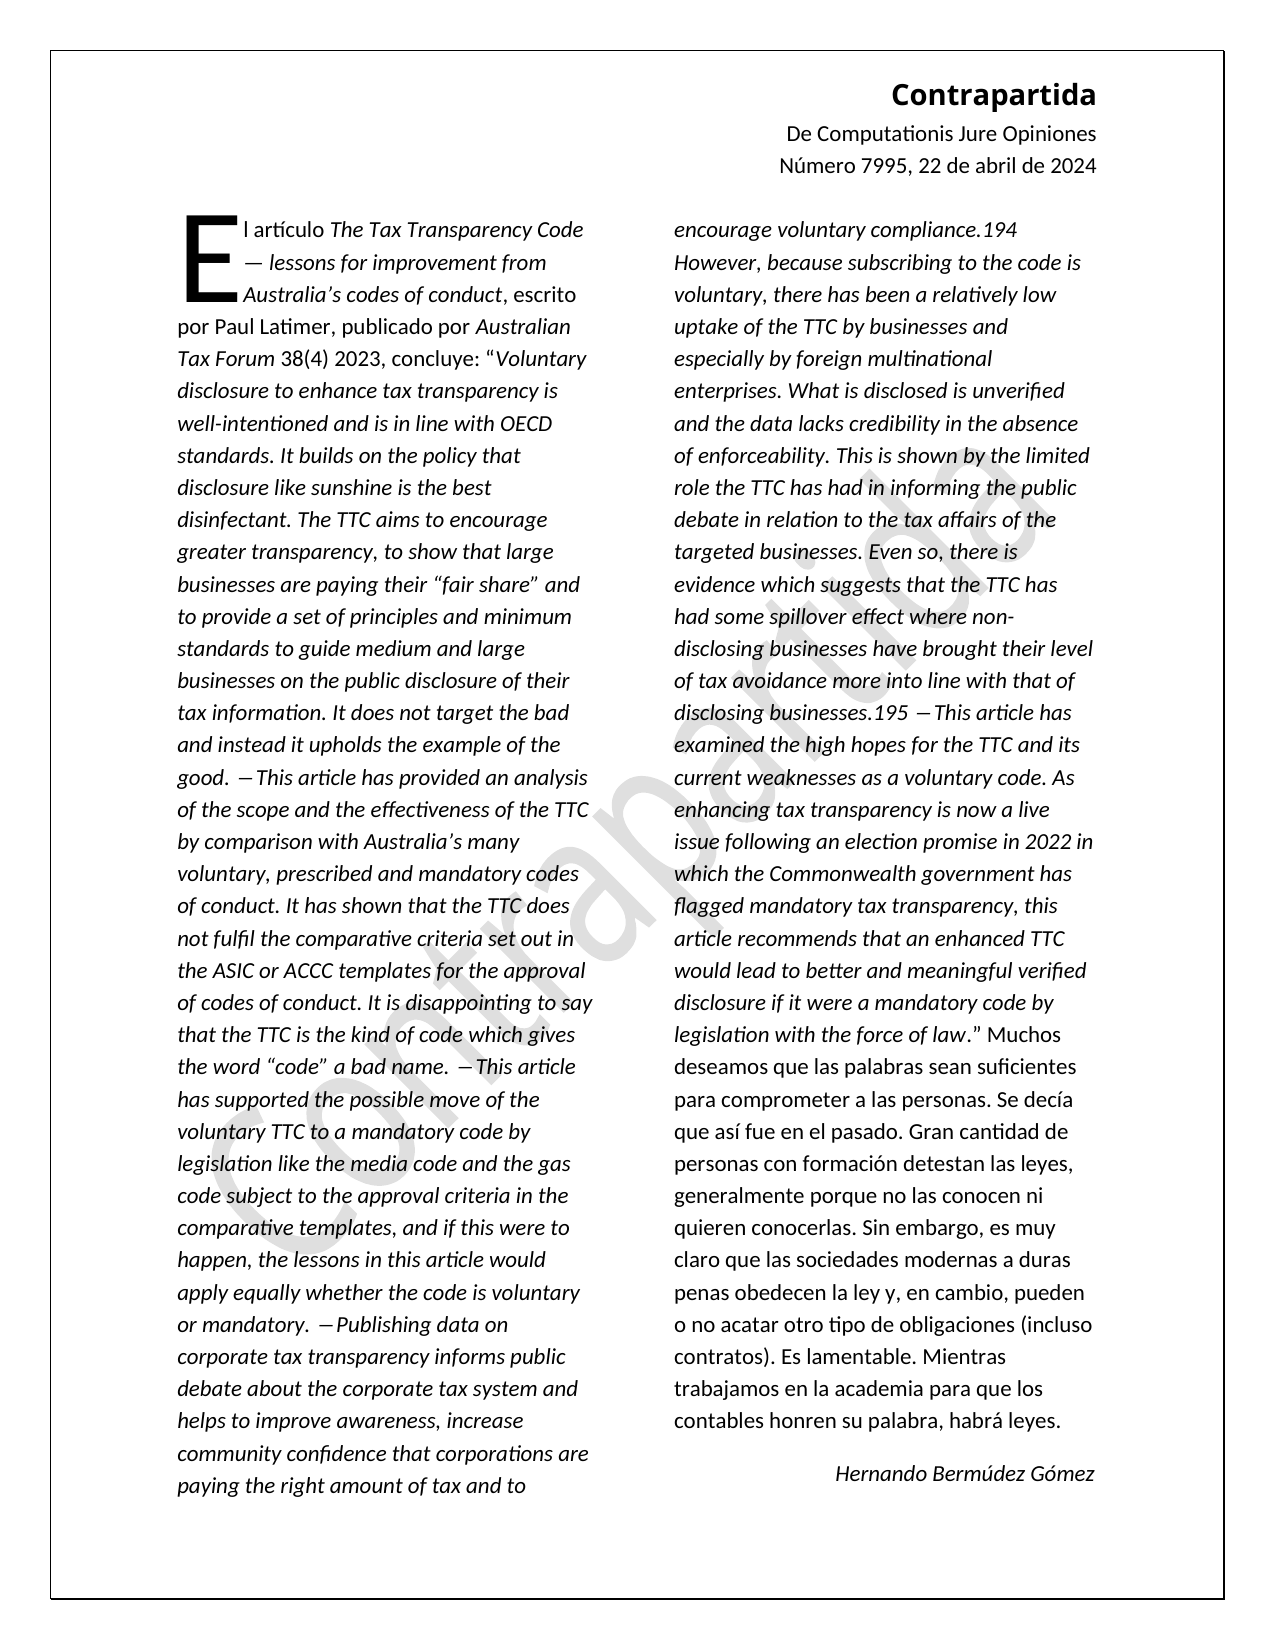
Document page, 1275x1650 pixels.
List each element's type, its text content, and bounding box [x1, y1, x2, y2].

text l artículo The Tax Transparency Code — lessons for improvement from Australia’s codes of conduct, escrito por Paul Latimer, publicado por Australian Tax Forum 38(4) 2023, concluye: “Voluntary disclosure to enhance tax transparency is well-intentioned and is in line with OECD standards. It builds on the policy that disclosure like sunshine is the best disinfectant. The TTC aims to encourage greater transparency, to show that large businesses are paying their “fair share” and to provide a set of principles and minimum standards to guide medium and large businesses on the public disclosure of their tax information. It does not target the bad and instead it upholds the example of the good. ―This article has provided an analysis of the scope and the effectiveness of the TTC by comparison with Australia’s many voluntary, prescribed and mandatory codes of conduct. It has shown that the TTC does not fulfil the comparative criteria set out in the ASIC or ACCC templates for the approval of codes of conduct. It is disappointing to say that the TTC is the kind of code which gives the word “code” a bad name. ―This article has supported the possible move of the voluntary TTC to a mandatory code by legislation like the media code and the gas code subject to the approval criteria in the comparative templates, and if this were to happen, the lessons in this article would apply equally whether the code is voluntary or mandatory. ―Publishing data on corporate tax transparency informs public debate about the corporate tax system and helps to improve awareness, increase community confidence that corporations are paying the right amount of tax and to encourage voluntary compliance.194 However, because subscribing to the code is voluntary, there has been a relatively low uptake of the TTC by businesses and especially by foreign multinational enterprises. What is disclosed is unverified and the data lacks credibility in the absence of enforceability. This is shown by the limited role the TTC has had in informing the public debate in relation to the tax affairs of the targeted businesses. Even so, there is evidence which suggests that the TTC has had some spillover effect where non-disclosing businesses have brought their level of tax avoidance more into line with that of disclosing businesses.195 ―This article has examined the high hopes for the TTC and its current weaknesses as a voluntary code. As enhancing tax transparency is now a live issue following an election promise in 2022 in which the Commonwealth government has flagged mandatory tax transparency, this article recommends that an enhanced TTC would lead to better and meaningful verified disclosure if it were a mandatory code by legislation with the force of law.” Muchos deseamos que las palabras sean suficientes para comprometer a las personas. Se decía que así fue en el pasado. Gran cantidad de personas con formación detestan las leyes, generalmente porque no las conocen ni quieren conocerlas. Sin embargo, es muy claro que las sociedades modernas a duras penas obedecen la ley y, en cambio, pueden o no acatar otro tipo de obligaciones (incluso contratos). Es lamentable. Mientras trabajamos en la academia para que los contables honren su palabra, habrá leyes. [177, 216, 600, 1499]
text Hernando Bermúdez Gómez [674, 1459, 1097, 1488]
text l artículo The Tax Transparency Code — lessons for improvement from Australia’s codes of conduct, escrito por Paul Latimer, publicado por Australian Tax Forum 38(4) 2023, concluye: “Voluntary disclosure to enhance tax transparency is well-intentioned and is in line with OECD standards. It builds on the policy that disclosure like sunshine is the best disinfectant. The TTC aims to encourage greater transparency, to show that large businesses are paying their “fair share” and to provide a set of principles and minimum standards to guide medium and large businesses on the public disclosure of their tax information. It does not target the bad and instead it upholds the example of the good. ―This article has provided an analysis of the scope and the effectiveness of the TTC by comparison with Australia’s many voluntary, prescribed and mandatory codes of conduct. It has shown that the TTC does not fulfil the comparative criteria set out in the ASIC or ACCC templates for the approval of codes of conduct. It is disappointing to say that the TTC is the kind of code which gives the word “code” a bad name. ―This article has supported the possible move of the voluntary TTC to a mandatory code by legislation like the media code and the gas code subject to the approval criteria in the comparative templates, and if this were to happen, the lessons in this article would apply equally whether the code is voluntary or mandatory. ―Publishing data on corporate tax transparency informs public debate about the corporate tax system and helps to improve awareness, increase community confidence that corporations are paying the right amount of tax and to encourage voluntary compliance.194 However, because subscribing to the code is voluntary, there has been a relatively low uptake of the TTC by businesses and especially by foreign multinational enterprises. What is disclosed is unverified and the data lacks credibility in the absence of enforceability. This is shown by the limited role the TTC has had in informing the public debate in relation to the tax affairs of the targeted businesses. Even so, there is evidence which suggests that the TTC has had some spillover effect where non-disclosing businesses have brought their level of tax avoidance more into line with that of disclosing businesses.195 ―This article has examined the high hopes for the TTC and its current weaknesses as a voluntary code. As enhancing tax transparency is now a live issue following an election promise in 2022 in which the Commonwealth government has flagged mandatory tax transparency, this article recommends that an enhanced TTC would lead to better and meaningful verified disclosure if it were a mandatory code by legislation with the force of law.” Muchos deseamos que las palabras sean suficientes para comprometer a las personas. Se decía que así fue en el pasado. Gran cantidad de personas con formación detestan las leyes, generalmente porque no las conocen ni quieren conocerlas. Sin embargo, es muy claro que las sociedades modernas a duras penas obedecen la ley y, en cambio, pueden o no acatar otro tipo de obligaciones (incluso contratos). Es lamentable. Mientras trabajamos en la academia para que los contables honren su palabra, habrá leyes. [674, 216, 1097, 1434]
